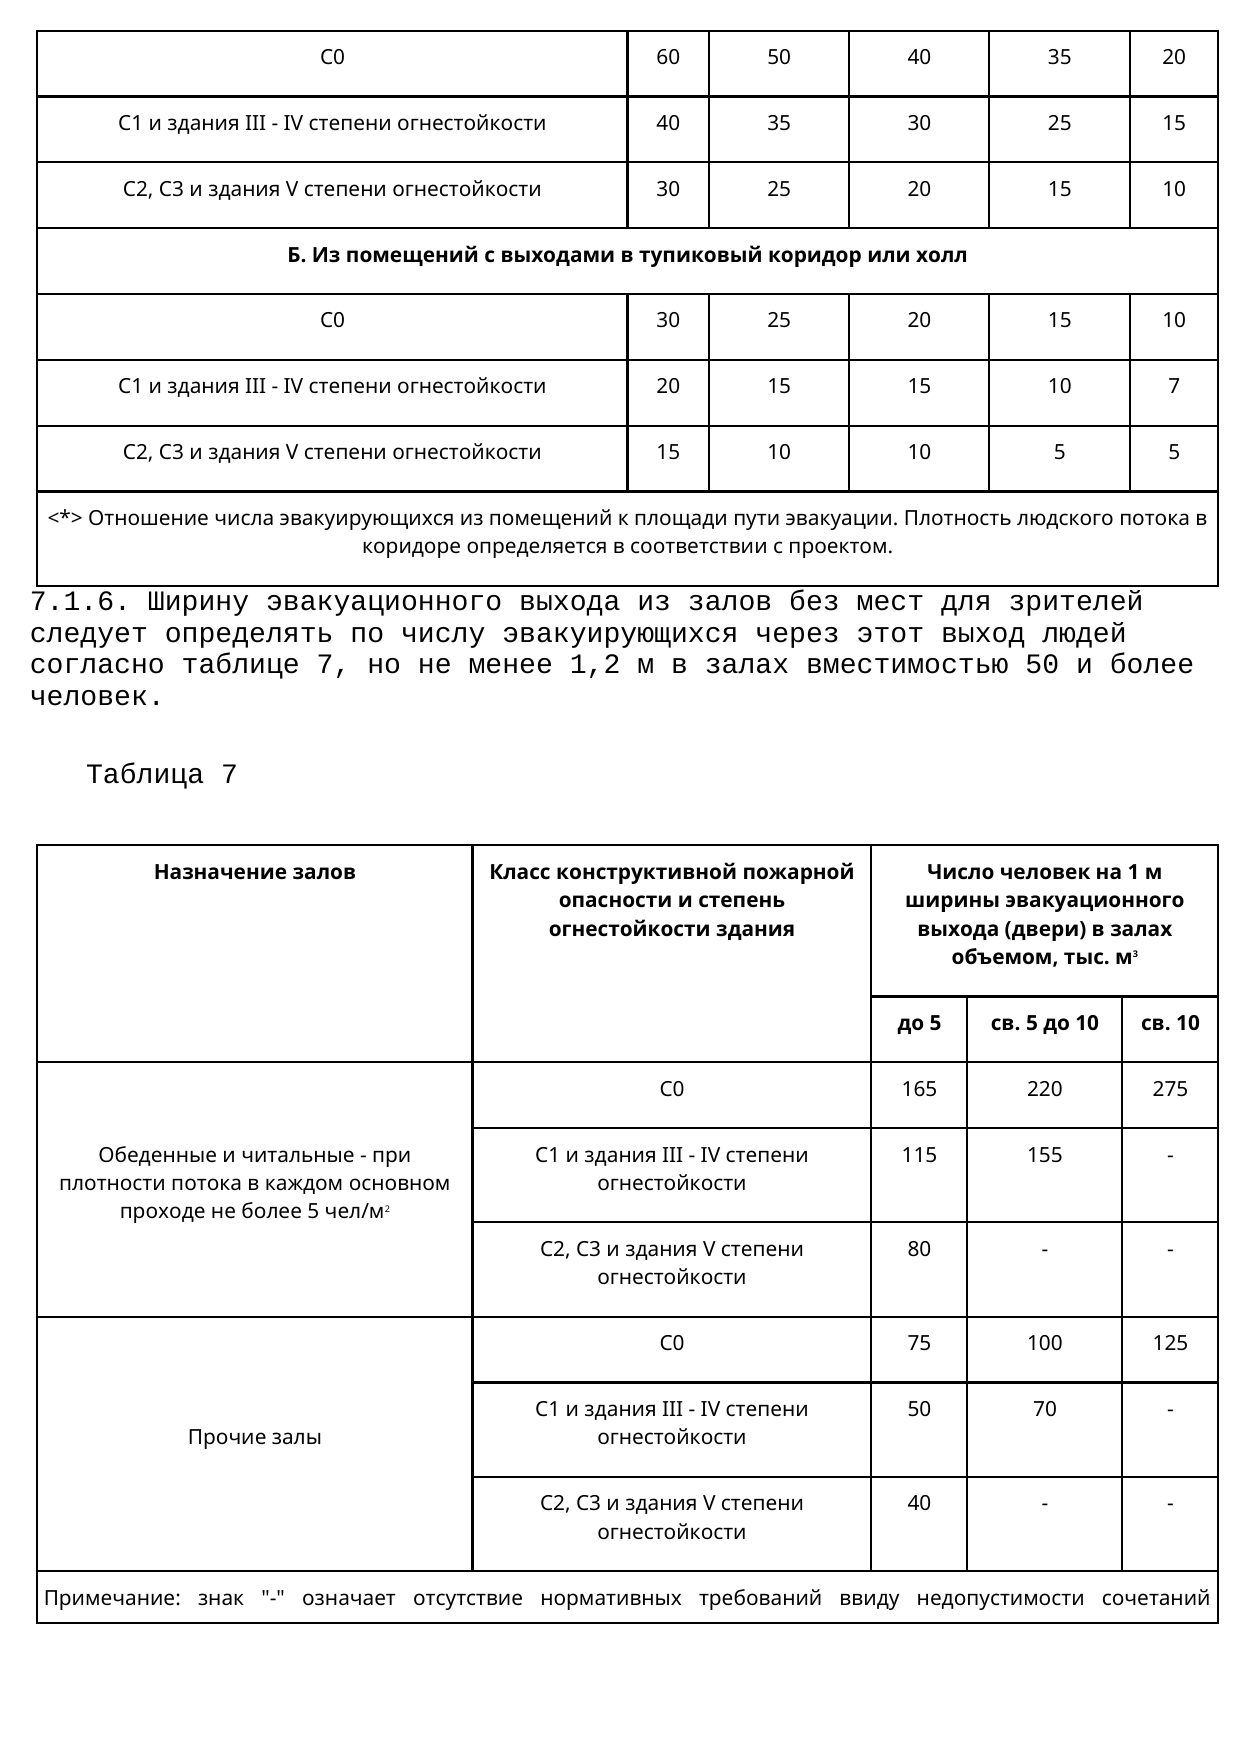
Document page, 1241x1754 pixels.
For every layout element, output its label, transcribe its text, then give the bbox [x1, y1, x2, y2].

table_cell С2, С3 и здания V степени огнестойкости [38, 427, 626, 490]
table_cell 50 [872, 1384, 966, 1476]
table_cell Б. Из помещений с выходами в тупиковый коридор или холл [38, 229, 1217, 293]
table_cell 60 [629, 32, 708, 95]
table_cell 165 [872, 1063, 966, 1127]
table_cell 15 [629, 427, 708, 490]
table_cell 15 [850, 361, 988, 424]
table_cell 10 [850, 427, 988, 490]
table_cell С0 [38, 295, 626, 359]
table_cell 275 [1123, 1063, 1217, 1127]
table_cell 40 [850, 32, 988, 95]
table_cell - [968, 1478, 1121, 1570]
table_header Число человек на 1 м ширины эвакуационного выхода (двери) в залах объемом, тыс. м3 [872, 846, 1217, 995]
table_cell Обеденные и читальные - при плотности потока в каждом основном проходе не более 5 чел/м2 [38, 1063, 471, 1316]
table_cell С1 и здания III - IV степени огнестойкости [474, 1129, 870, 1221]
table_cell 5 [990, 427, 1129, 490]
text Таблица 7 [29, 760, 1211, 792]
table_cell 100 [968, 1318, 1121, 1381]
table_cell 70 [968, 1384, 1121, 1476]
table_cell 80 [872, 1223, 966, 1316]
table_cell 15 [990, 163, 1129, 227]
table_cell 20 [850, 163, 988, 227]
table_cell С2, С3 и здания V степени огнестойкости [38, 163, 626, 227]
table_cell 220 [968, 1063, 1121, 1127]
table_header Назначение залов [38, 846, 471, 1061]
table_cell Прочие залы [38, 1318, 471, 1570]
table_cell 30 [629, 295, 708, 359]
table_cell - [1123, 1129, 1217, 1221]
table_header Класс конструктивной пожарной опасности и степень огнестойкости здания [474, 846, 870, 1061]
table_cell 155 [968, 1129, 1121, 1221]
table_cell 15 [710, 361, 848, 424]
table_cell - [1123, 1384, 1217, 1476]
table_cell до 5 [872, 998, 966, 1061]
table_cell С1 и здания III - IV степени огнестойкости [38, 98, 626, 161]
table_cell 7 [1131, 361, 1217, 424]
table_cell 5 [1131, 427, 1217, 490]
table_cell С0 [474, 1318, 870, 1381]
table_cell С1 и здания III - IV степени огнестойкости [38, 361, 626, 424]
table_cell 125 [1123, 1318, 1217, 1381]
table_cell 75 [872, 1318, 966, 1381]
table_cell 35 [990, 32, 1129, 95]
table_cell 40 [629, 98, 708, 161]
table_cell 20 [1131, 32, 1217, 95]
table_cell С0 [38, 32, 626, 95]
table_cell С2, С3 и здания V степени огнестойкости [474, 1478, 870, 1570]
table_cell 50 [710, 32, 848, 95]
table_cell - [968, 1223, 1121, 1316]
table_cell 10 [990, 361, 1129, 424]
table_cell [38, 1572, 1217, 1622]
table_cell 40 [872, 1478, 966, 1570]
table_cell 115 [872, 1129, 966, 1221]
table_cell 20 [629, 361, 708, 424]
table_cell 25 [710, 295, 848, 359]
table_cell <*> Отношение числа эвакуирующихся из помещений к площади пути эвакуации. Плотность людского потока в коридоре определяется в соответствии с проектом. [38, 493, 1217, 585]
table_cell 10 [1131, 163, 1217, 227]
text 7.1.6. Ширину эвакуационного выхода из залов без мест для зрителей следует определять по числу эвакуирующихся через этот выход людей согласно таблице 7, но не менее 1,2 м в залах вместимостью 50 и более человек. [29, 587, 1211, 714]
table_cell С2, С3 и здания V степени огнестойкости [474, 1223, 870, 1316]
table_cell С0 [474, 1063, 870, 1127]
table_cell 30 [629, 163, 708, 227]
table_cell 25 [990, 98, 1129, 161]
table_cell - [1123, 1223, 1217, 1316]
table_cell св. 10 [1123, 998, 1217, 1061]
table_cell 35 [710, 98, 848, 161]
table_cell 15 [1131, 98, 1217, 161]
table_cell 25 [710, 163, 848, 227]
table_cell св. 5 до 10 [968, 998, 1121, 1061]
table_cell 30 [850, 98, 988, 161]
table_cell 10 [1131, 295, 1217, 359]
table_cell 15 [990, 295, 1129, 359]
table_cell - [1123, 1478, 1217, 1570]
table_cell С1 и здания III - IV степени огнестойкости [474, 1384, 870, 1476]
table_cell 10 [710, 427, 848, 490]
table_cell 20 [850, 295, 988, 359]
